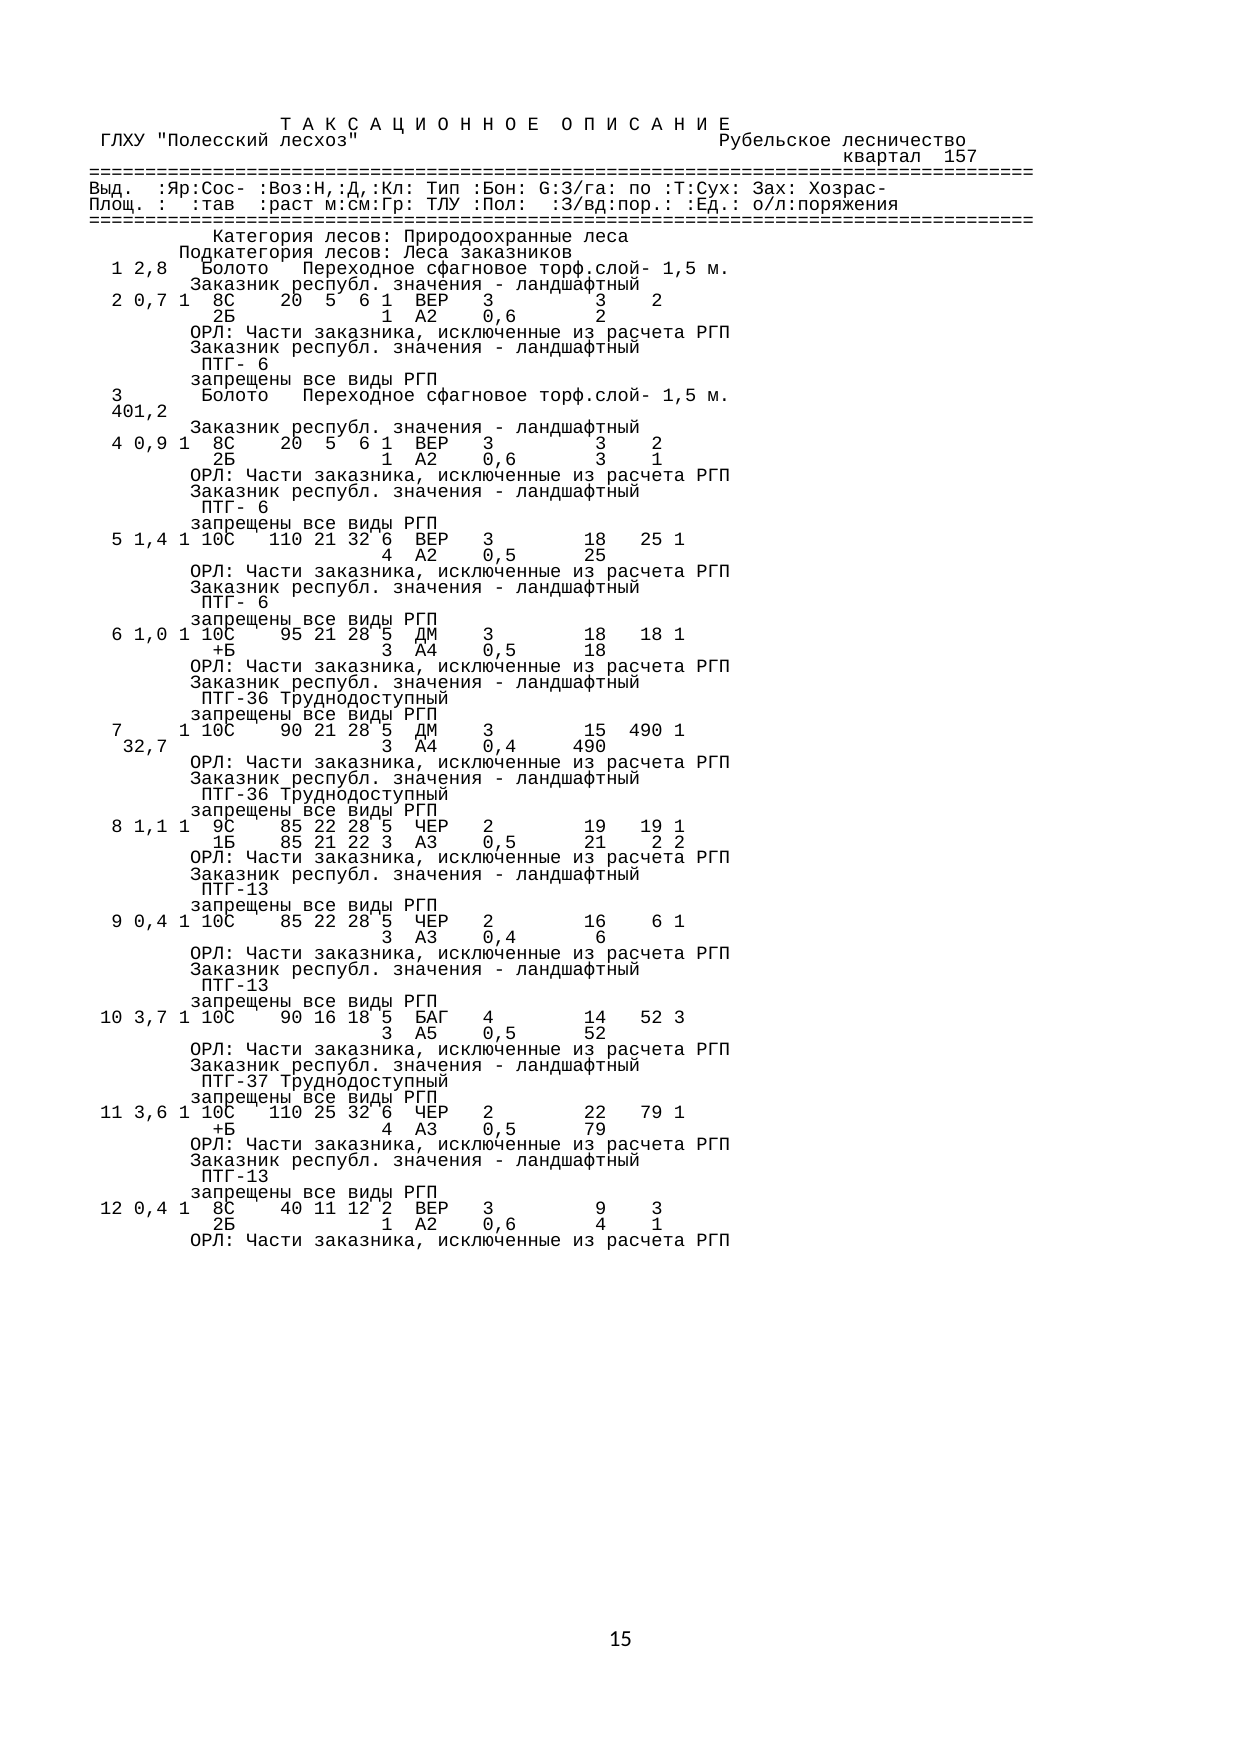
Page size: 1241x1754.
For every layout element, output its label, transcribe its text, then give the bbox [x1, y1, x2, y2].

text Т А К С А Ц И О Н Н О Е О П И С А Н И Е [401, 118, 1152, 134]
text Заказник республ. значения - ландшафтный [589, 277, 1152, 293]
text запрещены все виды РГП [89, 1090, 1152, 1106]
text ОРЛ: Части заказника, исключенные из расчета РГП [89, 851, 1152, 867]
text Заказник республ. значения - ландшафтный [89, 277, 588, 293]
text 2Б 1 А2 0,6 2 [89, 309, 1152, 325]
text ==================================================================================== [89, 214, 1152, 230]
text ПТГ-13 [89, 979, 1152, 995]
text 11 3,6 1 10С 110 25 32 6 ЧЕР 2 22 79 1 [89, 1106, 1152, 1122]
text 6 1,0 1 10С 95 21 28 5 ДМ 3 18 18 1 [89, 628, 419, 644]
text 2 0,7 1 8С 20 5 6 1 ВЕР 3 3 2 [89, 293, 1152, 309]
text ОРЛ: Части заказника, исключенные из расчета РГП [89, 1234, 1152, 1250]
text запрещены все виды РГП [89, 803, 1152, 819]
text ОРЛ: Части заказника, исключенные из расчета РГП [89, 947, 1152, 963]
text запрещены все виды РГП [89, 899, 1152, 915]
text Подкатегория лесов: Леса заказников [89, 246, 1152, 262]
text Заказник республ. значения - ландшафтный [89, 867, 588, 883]
text Заказник республ. значения - ландшафтный [89, 580, 588, 596]
text 8 1,1 1 9С 85 22 28 5 ЧЕР 2 19 19 1 [89, 819, 1152, 835]
text 7 1 10С 90 21 28 5 ДМ 3 15 490 1 [424, 724, 1152, 740]
text Заказник республ. значения - ландшафтный [89, 1154, 588, 1170]
text Заказник республ. значения - ландшафтный [589, 485, 1152, 501]
text Заказник республ. значения - ландшафтный [89, 676, 588, 692]
text ОРЛ: Части заказника, исключенные из расчета РГП [89, 1042, 1152, 1058]
text Заказник республ. значения - ландшафтный [589, 1058, 1152, 1074]
text ГЛХУ "Полесский лесхоз" Рубельское лесничество [89, 134, 1152, 150]
text 1Б 85 21 22 3 А3 0,5 21 2 2 [89, 835, 1152, 851]
text запрещены все виды РГП [89, 373, 1152, 389]
text ==================================================================================== [89, 166, 1152, 182]
text ПТГ-13 [89, 883, 1152, 899]
text 1 2,8 Болото Пеpеходное сфагновое торф.слой- 1,5 м. [89, 262, 442, 277]
text Заказник республ. значения - ландшафтный [589, 676, 1152, 692]
text Т А К С А Ц И О Н Н О Е О П И С А Н И Е [89, 118, 401, 134]
text Заказник республ. значения - ландшафтный [589, 772, 1152, 787]
text +Б 3 А4 0,5 18 [89, 644, 1152, 660]
text ПТГ-13 [89, 1170, 1152, 1186]
text Заказник республ. значения - ландшафтный [89, 421, 588, 437]
text ПТГ-37 Труднодоступный [89, 1074, 1152, 1090]
text 6 1,0 1 10С 95 21 28 5 ДМ 3 18 18 1 [424, 628, 1152, 644]
text Заказник республ. значения - ландшафтный [89, 963, 588, 979]
text запрещены все виды РГП [89, 995, 1152, 1011]
text 3 Болото Пеpеходное сфагновое торф.слой- 1,5 м. [578, 389, 1152, 405]
text 12 0,4 1 8С 40 11 12 2 ВЕР 3 9 3 [89, 1202, 1152, 1218]
text Площ. : :тав :раст м:см:Гр: ТЛУ :Пол: :З/вд:пор.: :Ед.: о/л:поряжения [89, 198, 1152, 214]
text ОРЛ: Части заказника, исключенные из расчета РГП [89, 469, 1152, 485]
text 7 1 10С 90 21 28 5 ДМ 3 15 490 1 [89, 724, 419, 740]
text квартал 157 [89, 150, 1152, 166]
text +Б 4 А3 0,5 79 [89, 1122, 1152, 1138]
text 2Б 1 А2 0,6 3 1 [89, 453, 1152, 469]
text Заказник республ. значения - ландшафтный [89, 772, 588, 787]
text Заказник республ. значения - ландшафтный [589, 963, 1152, 979]
text ПТГ- 6 [89, 596, 1152, 612]
text 3 Болото Пеpеходное сфагновое торф.слой- 1,5 м. [89, 389, 442, 405]
text 4 0,9 1 8С 20 5 6 1 ВЕР 3 3 2 [89, 437, 1152, 453]
text 401,2 [89, 405, 1152, 421]
text ПТГ- 6 [89, 357, 1152, 373]
text 3 А5 0,5 52 [89, 1027, 1152, 1042]
text ПТГ- 6 [89, 501, 1152, 517]
text ОРЛ: Части заказника, исключенные из расчета РГП [89, 660, 1152, 676]
text Заказник республ. значения - ландшафтный [589, 867, 1152, 883]
text Категория лесов: Природоохранные леса [89, 230, 1152, 246]
text Заказник республ. значения - ландшафтный [589, 421, 1152, 437]
text 1 2,8 Болото Пеpеходное сфагновое торф.слой- 1,5 м. [578, 262, 1152, 277]
text ПТГ-36 Труднодоступный [89, 787, 1152, 803]
text запрещены все виды РГП [89, 612, 1152, 628]
text 2Б 1 А2 0,6 4 1 [89, 1218, 1152, 1234]
text Заказник республ. значения - ландшафтный [589, 341, 1152, 357]
text Заказник республ. значения - ландшафтный [89, 485, 588, 501]
text Заказник республ. значения - ландшафтный [589, 1154, 1152, 1170]
text 32,7 3 А4 0,4 490 [89, 740, 1152, 756]
text запрещены все виды РГП [89, 708, 1152, 724]
text 5 1,4 1 10С 110 21 32 6 ВЕР 3 18 25 1 [89, 532, 1152, 548]
text 4 А2 0,5 25 [89, 548, 1152, 564]
text 3 А3 0,4 6 [89, 931, 1152, 947]
text запрещены все виды РГП [89, 1186, 1152, 1202]
text ОРЛ: Части заказника, исключенные из расчета РГП [89, 564, 1152, 580]
text ОРЛ: Части заказника, исключенные из расчета РГП [89, 1138, 1152, 1154]
text Заказник республ. значения - ландшафтный [89, 341, 588, 357]
text ПТГ-36 Труднодоступный [89, 692, 1152, 708]
text 10 3,7 1 10С 90 16 18 5 БАГ 4 14 52 3 [89, 1011, 1152, 1027]
text Заказник республ. значения - ландшафтный [589, 580, 1152, 596]
text ОРЛ: Части заказника, исключенные из расчета РГП [89, 756, 1152, 772]
text запрещены все виды РГП [89, 517, 1152, 532]
text 9 0,4 1 10С 85 22 28 5 ЧЕР 2 16 6 1 [89, 915, 1152, 931]
text ОРЛ: Части заказника, исключенные из расчета РГП [89, 325, 1152, 341]
text Заказник республ. значения - ландшафтный [89, 1058, 588, 1074]
text Выд. :Яр:Сос- :Воз:H,:Д,:Кл: Тип :Бон: G:З/га: по :Т:Сух: Зах: Хозрас- [356, 182, 1152, 198]
